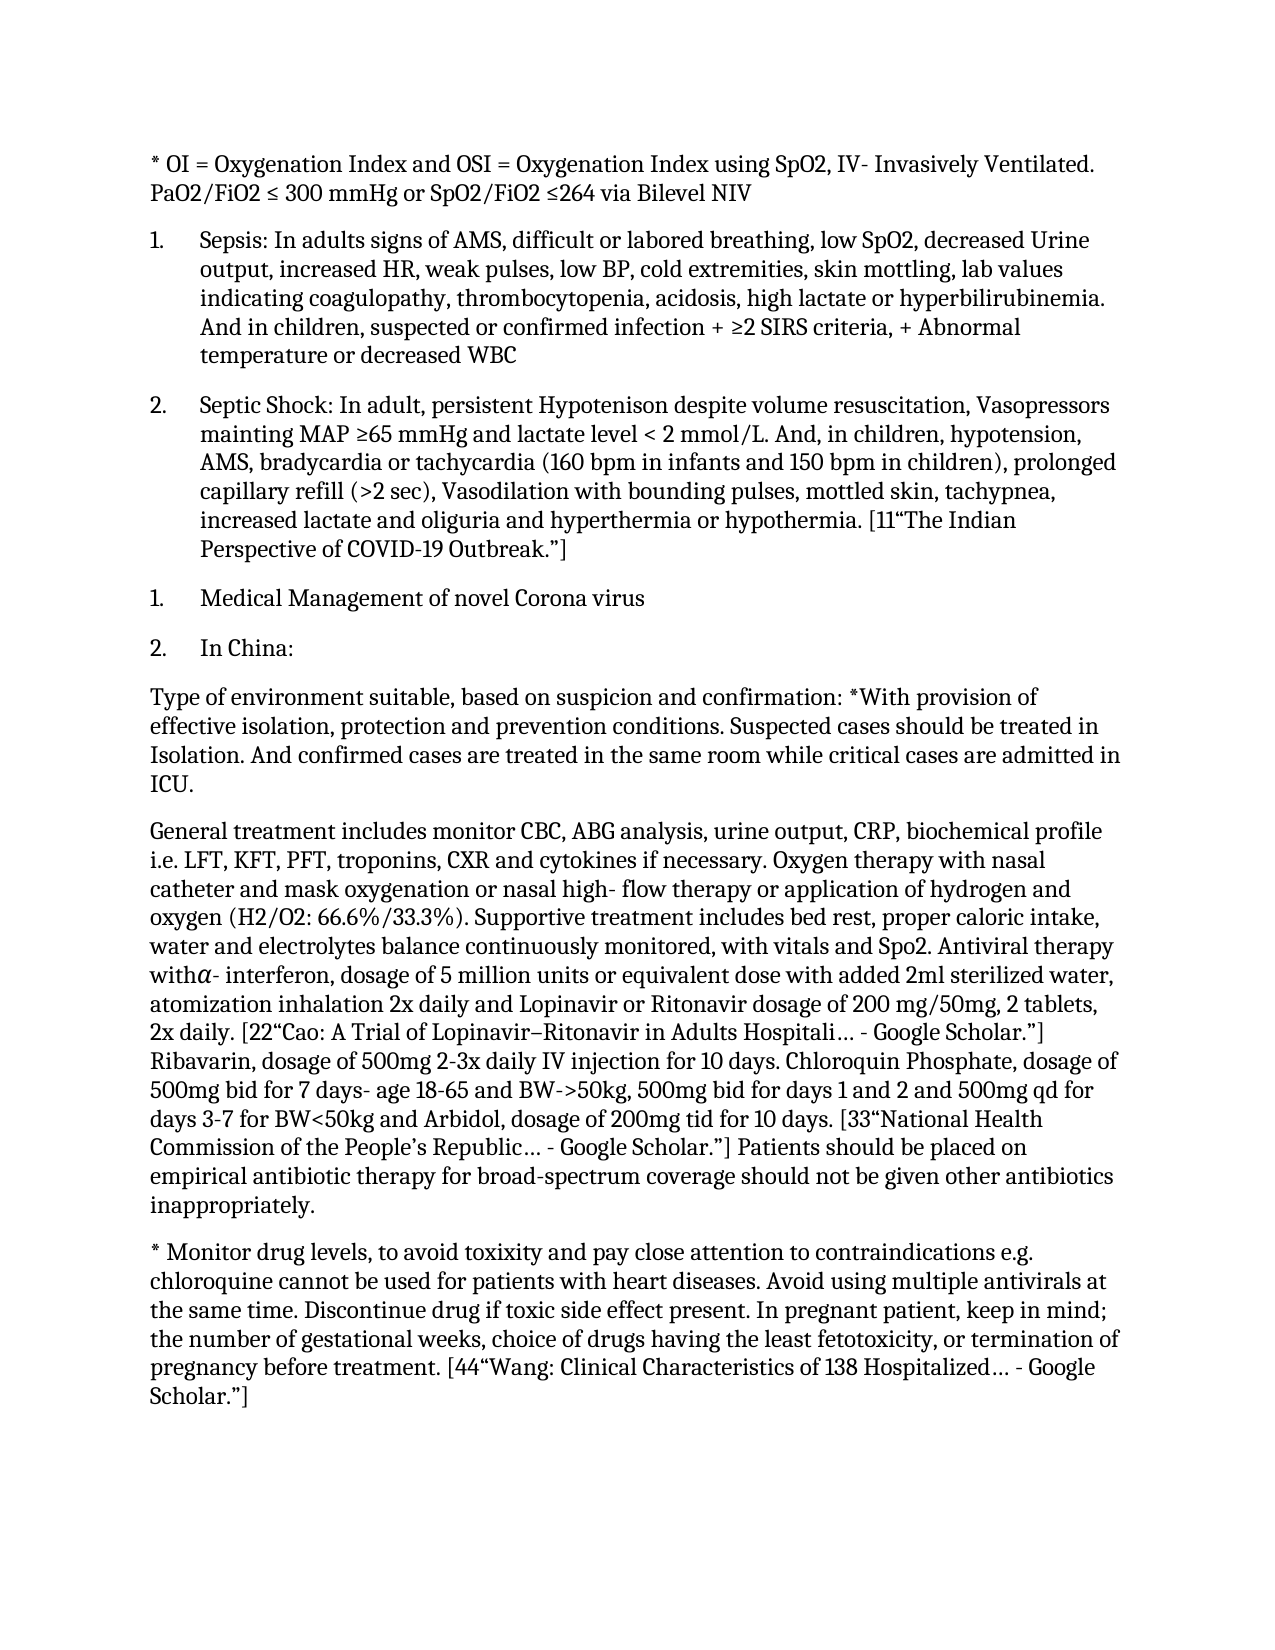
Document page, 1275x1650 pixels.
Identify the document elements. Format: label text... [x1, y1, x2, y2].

text General treatment includes monitor CBC, ABG analysis, urine output, CRP, biochemical profile i.e. LFT, KFT, PFT, troponins, CXR and cytokines if necessary. Oxygen therapy with nasal catheter and mask oxygenation or nasal high- flow therapy or application of hydrogen and oxygen (H2/O2: 66.6%/33.3%). Supportive treatment includes bed rest, proper caloric intake, water and electrolytes balance continuously monitored, with vitals and Spo2. Antiviral therapy withα- interferon, dosage of 5 million units or equivalent dose with added 2ml sterilized water, atomization inhalation 2x daily and Lopinavir or Ritonavir dosage of 200 mg/50mg, 2 tablets, 2x daily. [22“Cao: A Trial of Lopinavir–Ritonavir in Adults Hospitali… - Google Scholar.”] Ribavarin, dosage of 500mg 2-3x daily IV injection for 10 days. Chloroquin Phosphate, dosage of 500mg bid for 7 days- age 18-65 and BW->50kg, 500mg bid for days 1 and 2 and 500mg qd for days 3-7 for BW<50kg and Arbidol, dosage of 200mg tid for 10 days. [33“National Health Commission of the People’s Republic… - Google Scholar.”] Patients should be placed on empirical antibiotic therapy for broad-spectrum coverage should not be given other antibiotics inappropriately. [150, 817, 1125, 1219]
list Sepsis: In adults signs of AMS, difficult or labored breathing, low SpO2, decreased Urine output, increased HR, weak pulses, low BP, cold extremities, skin mottling, lab values indicating coagulopathy, thrombocytopenia, acidosis, high lactate or hyperbilirubinemia. And in children, suspected or confirmed infection + ≥2 SIRS criteria, + Abnormal temperature or decreased WBC [150, 226, 1125, 370]
text * OI = Oxygenation Index and OSI = Oxygenation Index using SpO2, IV- Invasively Ventilated. PaO2/FiO2 ≤ 300 mmHg or SpO2/FiO2 ≤264 via Bilevel NIV [150, 150, 1125, 207]
list In China: [150, 634, 1125, 662]
text Type of environment suitable, based on suspicion and confirmation: *With provision of effective isolation, protection and prevention conditions. Suspected cases should be treated in Isolation. And confirmed cases are treated in the same room while critical cases are admitted in ICU. [150, 683, 1125, 798]
list Medical Management of novel Corona virus [150, 584, 1125, 613]
text * Monitor drug levels, to avoid toxixity and pay close attention to contraindications e.g. chloroquine cannot be used for patients with heart diseases. Avoid using multiple antivirals at the same time. Discontinue drug if toxic side effect present. In pregnant patient, keep in mind; the number of gestational weeks, choice of drugs having the least fetotoxicity, or termination of pregnancy before treatment. [44“Wang: Clinical Characteristics of 138 Hospitalized… - Google Scholar.”] [150, 1238, 1125, 1411]
list Septic Shock: In adult, persistent Hypotenison despite volume resuscitation, Vasopressors mainting MAP ≥65 mmHg and lactate level < 2 mmol/L. And, in children, hypotension, AMS, bradycardia or tachycardia (160 bpm in infants and 150 bpm in children), prolonged capillary refill (>2 sec), Vasodilation with bounding pulses, mottled skin, tachypnea, increased lactate and oliguria and hyperthermia or hypothermia. [11“The Indian Perspective of COVID-19 Outbreak.”] [150, 391, 1125, 563]
